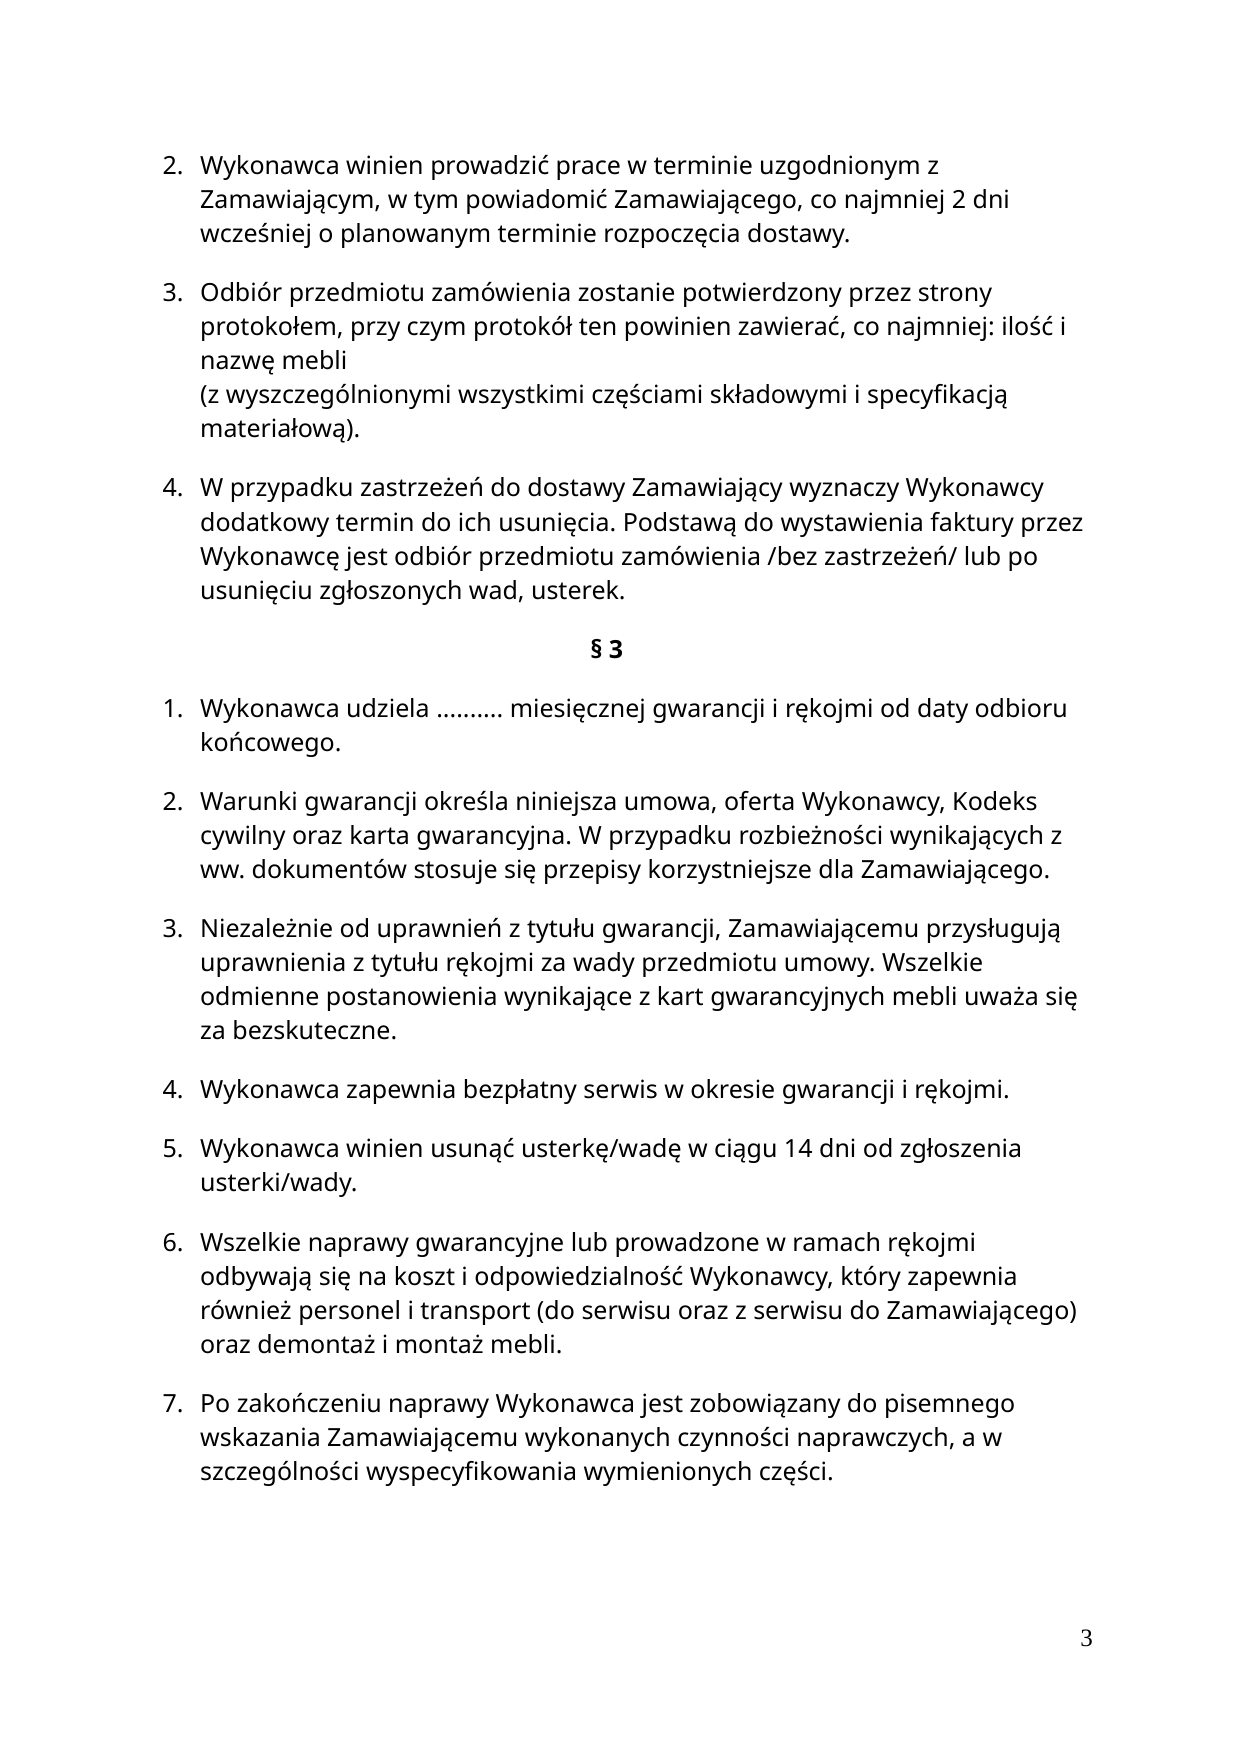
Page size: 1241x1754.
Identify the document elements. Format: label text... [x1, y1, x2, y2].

subtitle Odbiór przedmiotu zamówienia zostanie potwierdzony przez strony protokołem, przy czym protokół ten powinien zawierać, co najmniej: ilość i nazwę mebli (z wyszczególnionymi wszystkimi częściami składowymi i specyfikacją materiałową). [162, 275, 1093, 445]
subtitle Wykonawca zapewnia bezpłatny serwis w okresie gwarancji i rękojmi. [162, 1072, 1093, 1106]
subtitle Warunki gwarancji określa niniejsza umowa, oferta Wykonawcy, Kodeks cywilny oraz karta gwarancyjna. W przypadku rozbieżności wynikających z ww. dokumentów stosuje się przepisy korzystniejsze dla Zamawiającego. [162, 783, 1093, 886]
subtitle Wykonawca winien prowadzić prace w terminie uzgodnionym z Zamawiającym, w tym powiadomić Zamawiającego, co najmniej 2 dni wcześniej o planowanym terminie rozpoczęcia dostawy. [162, 148, 1093, 250]
subtitle Po zakończeniu naprawy Wykonawca jest zobowiązany do pisemnego wskazania Zamawiającemu wykonanych czynności naprawczych, a w szczególności wyspecyfikowania wymienionych części. [162, 1385, 1093, 1488]
subtitle Wykonawca udziela .......... miesięcznej gwarancji i rękojmi od daty odbioru końcowego. [162, 690, 1093, 758]
subtitle Wszelkie naprawy gwarancyjne lub prowadzone w ramach rękojmi odbywają się na koszt i odpowiedzialność Wykonawcy, który zapewnia również personel i transport (do serwisu oraz z serwisu do Zamawiającego) oraz demontaż i montaż mebli. [162, 1224, 1093, 1360]
subtitle § 3 [148, 631, 1093, 665]
subtitle Niezależnie od uprawnień z tytułu gwarancji, Zamawiającemu przysługują uprawnienia z tytułu rękojmi za wady przedmiotu umowy. Wszelkie odmienne postanowienia wynikające z kart gwarancyjnych mebli uważa się za bezskuteczne. [162, 911, 1093, 1047]
subtitle Wykonawca winien usunąć usterkę/wadę w ciągu 14 dni od zgłoszenia usterki/wady. [162, 1131, 1093, 1199]
subtitle W przypadku zastrzeżeń do dostawy Zamawiający wyznaczy Wykonawcy dodatkowy termin do ich usunięcia. Podstawą do wystawienia faktury przez Wykonawcę jest odbiór przedmiotu zamówienia /bez zastrzeżeń/ lub po usunięciu zgłoszonych wad, usterek. [162, 470, 1093, 606]
